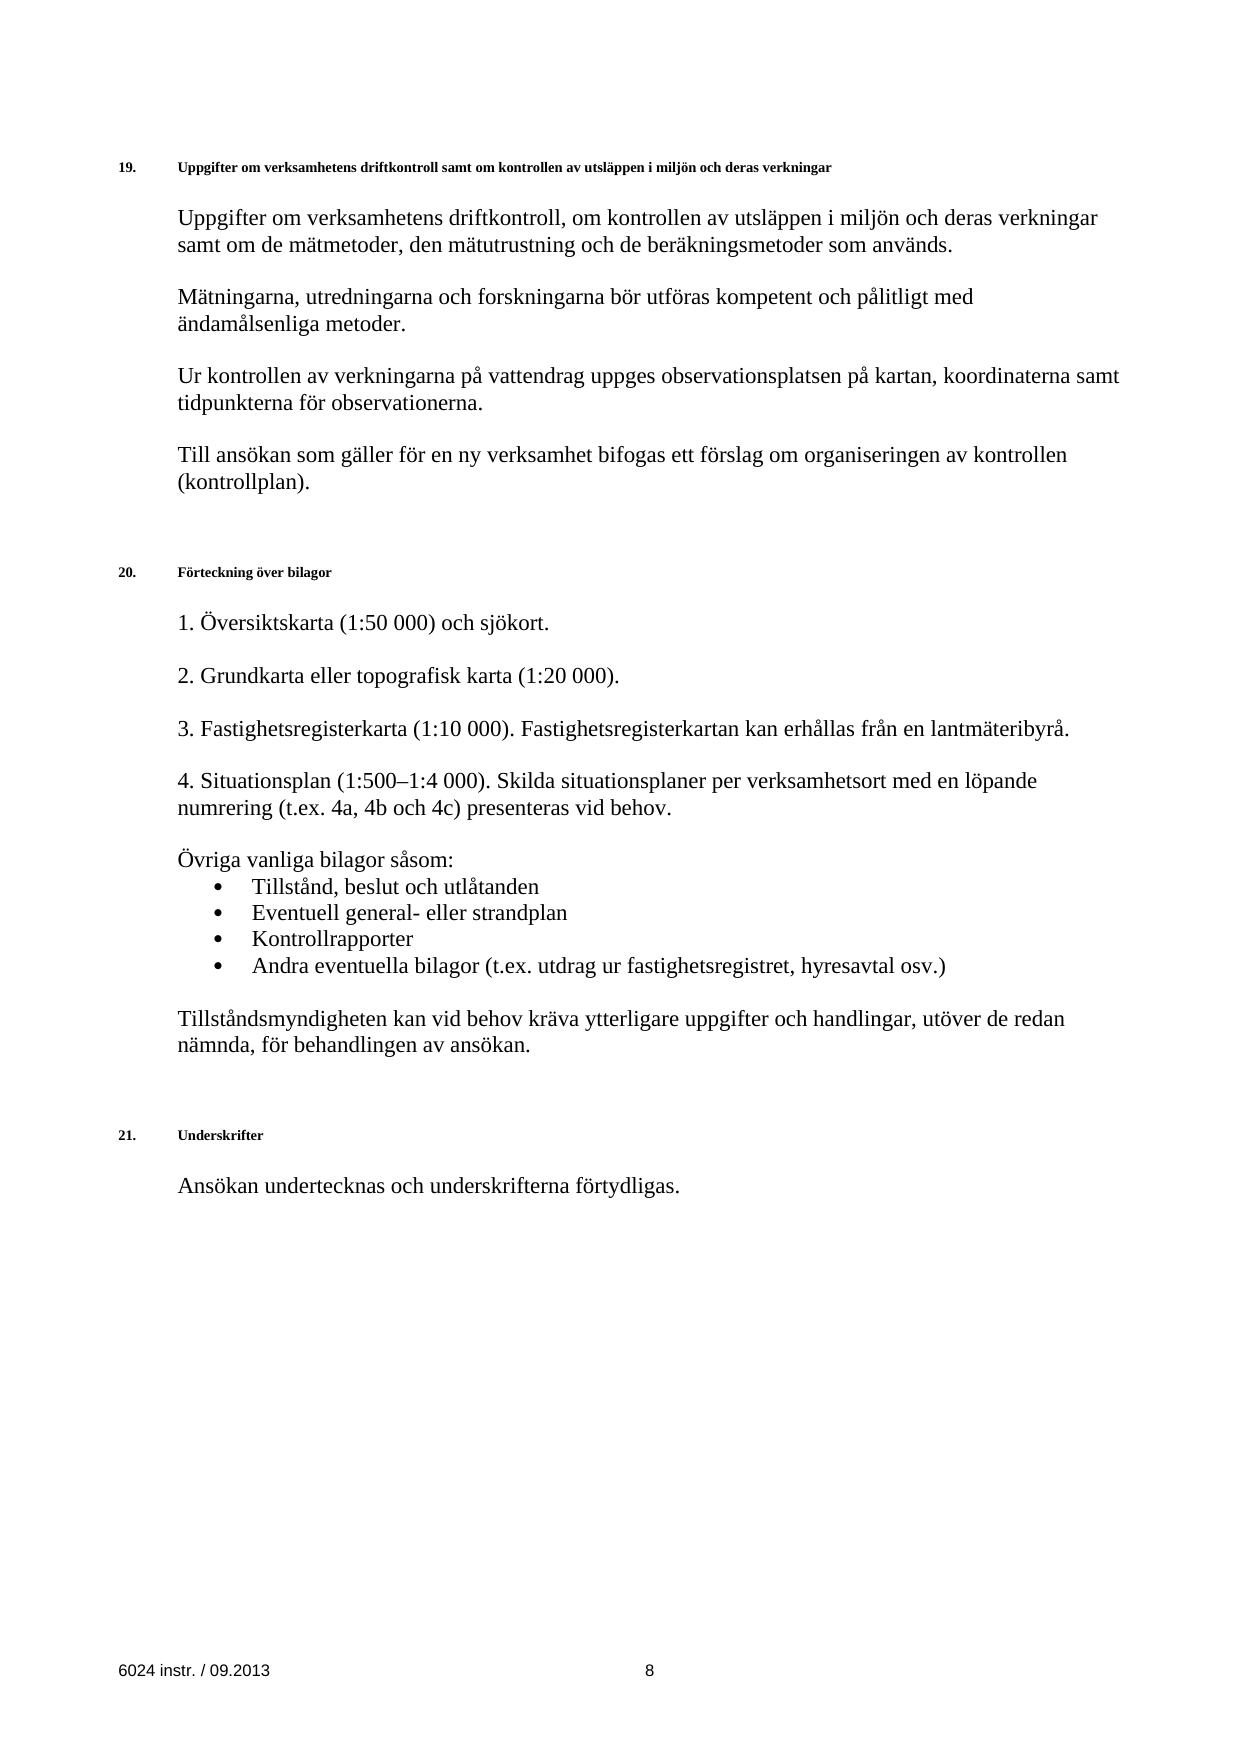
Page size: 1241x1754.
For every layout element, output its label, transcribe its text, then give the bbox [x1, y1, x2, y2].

list Kontrollrapporter [214, 926, 1122, 952]
text Mätningarna, utredningarna och forskningarna bör utföras kompetent och pålitligt med ändamålsenliga metoder. [177, 283, 1122, 336]
subtitle 19. Uppgifter om verksamhetens driftkontroll samt om kontrollen av utsläppen i miljön och deras verkningar [118, 147, 1122, 176]
text Uppgifter om verksamhetens driftkontroll, om kontrollen av utsläppen i miljön och deras verkningar samt om de mätmetoder, den mätutrustning och de beräkningsmetoder som används. [177, 204, 1122, 257]
text Ansökan undertecknas och underskrifterna förtydligas. [177, 1172, 1122, 1199]
text 1. Översiktskarta (1:50 000) och sjökort. [177, 609, 1122, 636]
list Eventuell general- eller strandplan [214, 899, 1122, 926]
text 2. Grundkarta eller topografisk karta (1:20 000). [177, 662, 1122, 688]
text Tillståndsmyndigheten kan vid behov kräva ytterligare uppgifter och handlingar, utöver de redan nämnda, för behandlingen av ansökan. [177, 1004, 1122, 1057]
text Ur kontrollen av verkningarna på vattendrag uppges observationsplatsen på kartan, koordinaterna samt tidpunkterna för observationerna. [177, 362, 1122, 415]
text 3. Fastighetsregisterkarta (1:10 000). Fastighetsregisterkartan kan erhållas från en lantmäteribyrå. [177, 715, 1122, 741]
list Andra eventuella bilagor (t.ex. utdrag ur fastighetsregistret, hyresavtal osv.) [214, 952, 1122, 978]
subtitle 21. Underskrifter [118, 1115, 1122, 1143]
text Till ansökan som gäller för en ny verksamhet bifogas ett förslag om organiseringen av kontrollen (kontrollplan). [177, 442, 1122, 494]
text 4. Situationsplan (1:500–1:4 000). Skilda situationsplaner per verksamhetsort med en löpande numrering (t.ex. 4a, 4b och 4c) presenteras vid behov. [177, 767, 1122, 820]
list Tillstånd, beslut och utlåtanden [214, 873, 1122, 899]
subtitle 20. Förteckning över bilagor [118, 552, 1122, 581]
text Övriga vanliga bilagor såsom: [177, 846, 1122, 873]
